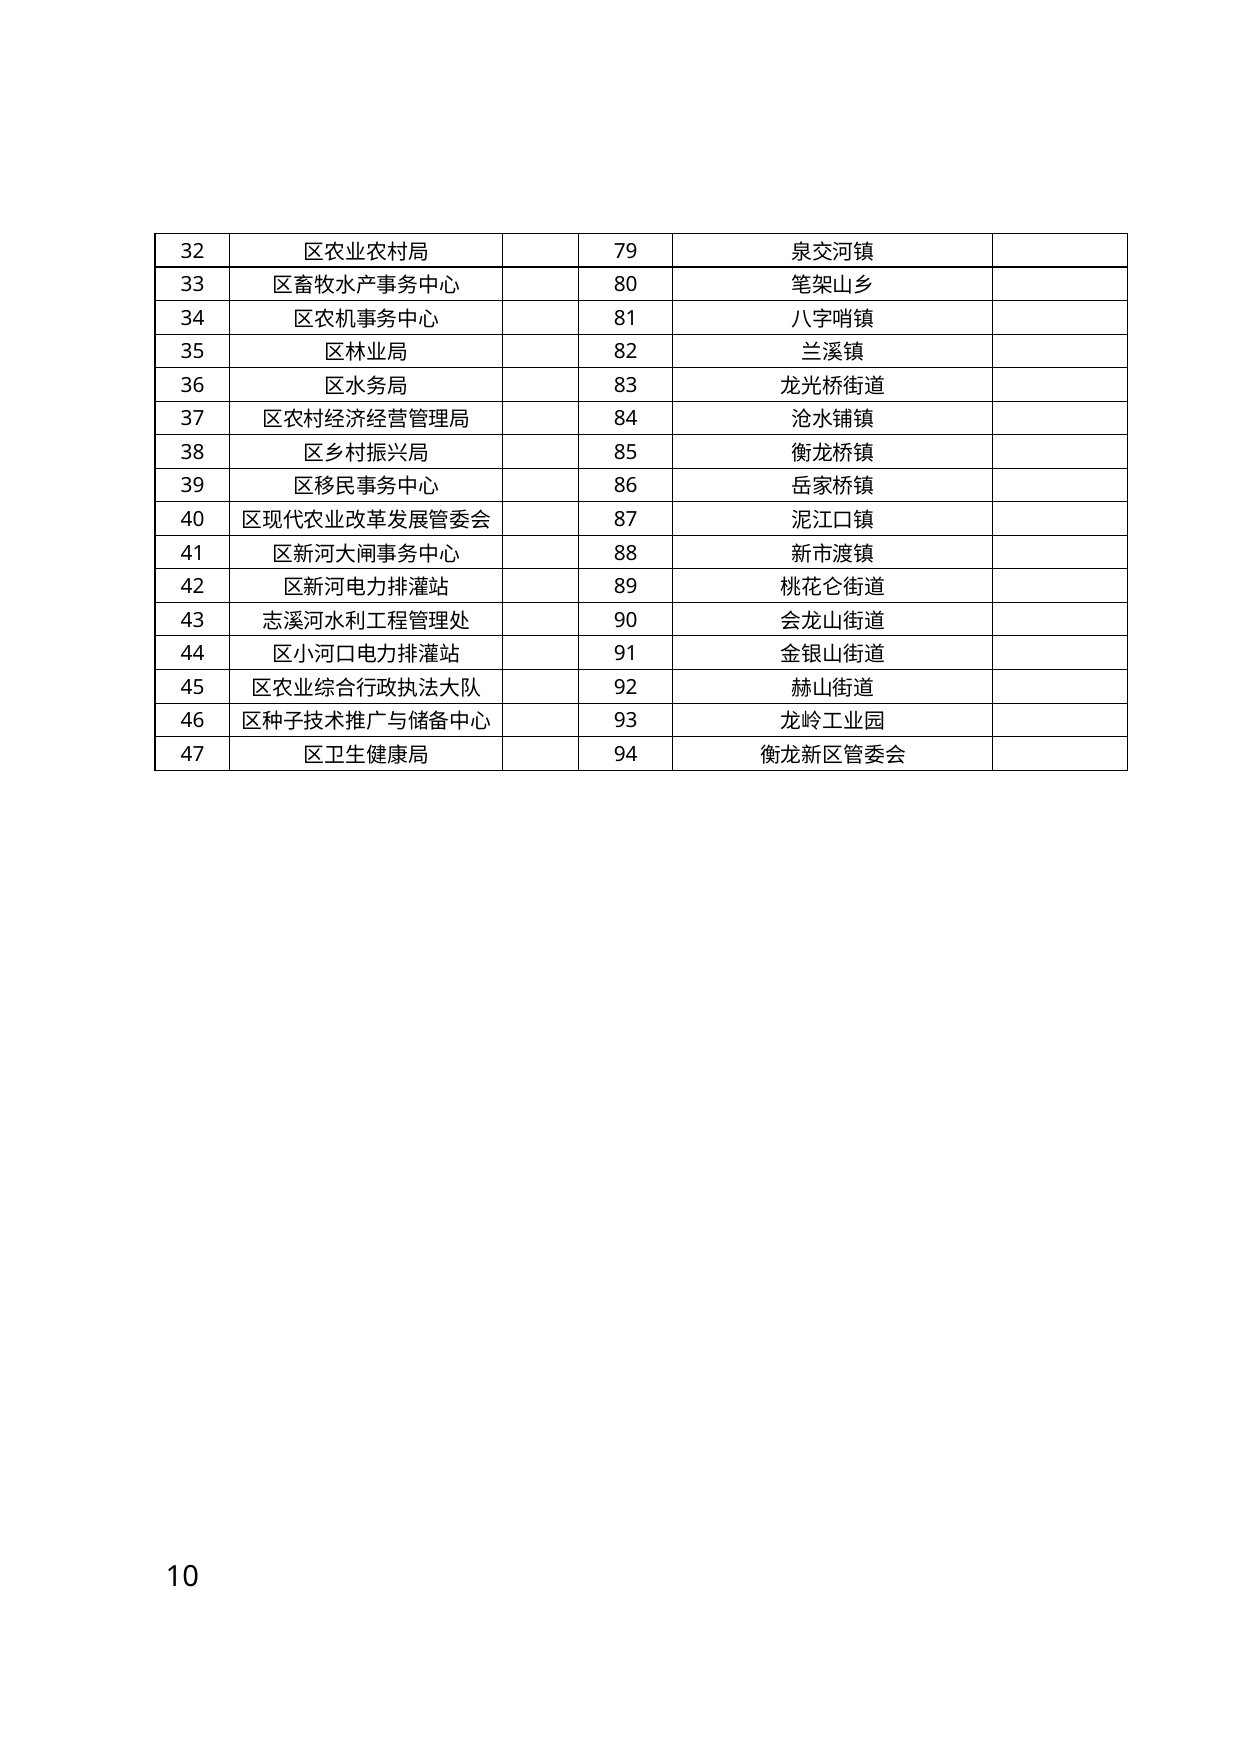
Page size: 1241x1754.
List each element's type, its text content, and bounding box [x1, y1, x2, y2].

table_cell 赫山街道 [673, 670, 992, 702]
table_cell [993, 502, 1127, 535]
table_cell [503, 335, 578, 367]
table_cell [503, 402, 578, 434]
table_cell [993, 603, 1127, 635]
table_cell [503, 670, 578, 702]
table_cell [993, 402, 1127, 434]
table_cell [503, 435, 578, 468]
table_cell 33 [156, 268, 229, 300]
table_cell 38 [156, 435, 229, 468]
table_cell 区水务局 [230, 368, 502, 401]
table_cell [993, 737, 1127, 769]
table_cell 85 [579, 435, 672, 468]
table_cell [993, 636, 1127, 669]
table_cell 桃花仑街道 [673, 569, 992, 602]
table_cell [503, 737, 578, 769]
table_cell 志溪河水利工程管理处 [230, 603, 502, 635]
table_cell 区林业局 [230, 335, 502, 367]
table_cell [993, 469, 1127, 501]
table_cell 88 [579, 536, 672, 568]
table_cell [503, 234, 578, 266]
table_cell 41 [156, 536, 229, 568]
table_cell 44 [156, 636, 229, 669]
table_cell [993, 368, 1127, 401]
table_cell [993, 569, 1127, 602]
table_cell 91 [579, 636, 672, 669]
table_cell 43 [156, 603, 229, 635]
table_cell 区种子技术推广与储备中心 [230, 704, 502, 736]
table_cell 89 [579, 569, 672, 602]
table_cell [503, 301, 578, 333]
table_cell 86 [579, 469, 672, 501]
table_cell 81 [579, 301, 672, 333]
table_cell 沧水铺镇 [673, 402, 992, 434]
table_cell 84 [579, 402, 672, 434]
table_cell [993, 234, 1127, 266]
table_cell 泉交河镇 [673, 234, 992, 266]
table_cell 80 [579, 268, 672, 300]
table_cell 区新河大闸事务中心 [230, 536, 502, 568]
table_cell 八字哨镇 [673, 301, 992, 333]
table_cell 区卫生健康局 [230, 737, 502, 769]
table_cell 42 [156, 569, 229, 602]
table_cell 笔架山乡 [673, 268, 992, 300]
table_cell 金银山街道 [673, 636, 992, 669]
table_cell [503, 603, 578, 635]
table_cell [503, 268, 578, 300]
table_cell [503, 502, 578, 535]
table_cell 区农业农村局 [230, 234, 502, 266]
table_cell 87 [579, 502, 672, 535]
table_cell 35 [156, 335, 229, 367]
table_cell 泥江口镇 [673, 502, 992, 535]
table_cell 92 [579, 670, 672, 702]
table_cell 46 [156, 704, 229, 736]
table_cell 40 [156, 502, 229, 535]
table_cell 岳家桥镇 [673, 469, 992, 501]
table_cell 37 [156, 402, 229, 434]
table_cell 会龙山街道 [673, 603, 992, 635]
table_cell [503, 569, 578, 602]
table_cell 区移民事务中心 [230, 469, 502, 501]
table_cell 36 [156, 368, 229, 401]
table_cell 区农业综合行政执法大队 [230, 670, 502, 702]
table_cell 82 [579, 335, 672, 367]
table_cell 区乡村振兴局 [230, 435, 502, 468]
table_cell 龙岭工业园 [673, 704, 992, 736]
table_cell 衡龙新区管委会 [673, 737, 992, 769]
table_cell 39 [156, 469, 229, 501]
table_cell 45 [156, 670, 229, 702]
table_cell 93 [579, 704, 672, 736]
table_cell 32 [156, 234, 229, 266]
table_cell [993, 301, 1127, 333]
table_cell [993, 335, 1127, 367]
table_cell 龙光桥街道 [673, 368, 992, 401]
table_cell 区畜牧水产事务中心 [230, 268, 502, 300]
table_cell 衡龙桥镇 [673, 435, 992, 468]
table_cell 34 [156, 301, 229, 333]
table_cell 90 [579, 603, 672, 635]
table_cell 兰溪镇 [673, 335, 992, 367]
table_cell [503, 704, 578, 736]
table_cell [993, 435, 1127, 468]
table_cell [503, 536, 578, 568]
table_cell [503, 636, 578, 669]
table_cell 区现代农业改革发展管委会 [230, 502, 502, 535]
table_cell 区小河口电力排灌站 [230, 636, 502, 669]
table_cell 79 [579, 234, 672, 266]
table_cell 区农机事务中心 [230, 301, 502, 333]
table_cell [993, 704, 1127, 736]
table_cell [503, 368, 578, 401]
table_cell [993, 268, 1127, 300]
table_cell 94 [579, 737, 672, 769]
table_cell [503, 469, 578, 501]
table_cell 新市渡镇 [673, 536, 992, 568]
table_cell 47 [156, 737, 229, 769]
table_cell 83 [579, 368, 672, 401]
table_cell 区新河电力排灌站 [230, 569, 502, 602]
table_cell [993, 670, 1127, 702]
table_cell [993, 536, 1127, 568]
table_cell 区农村经济经营管理局 [230, 402, 502, 434]
